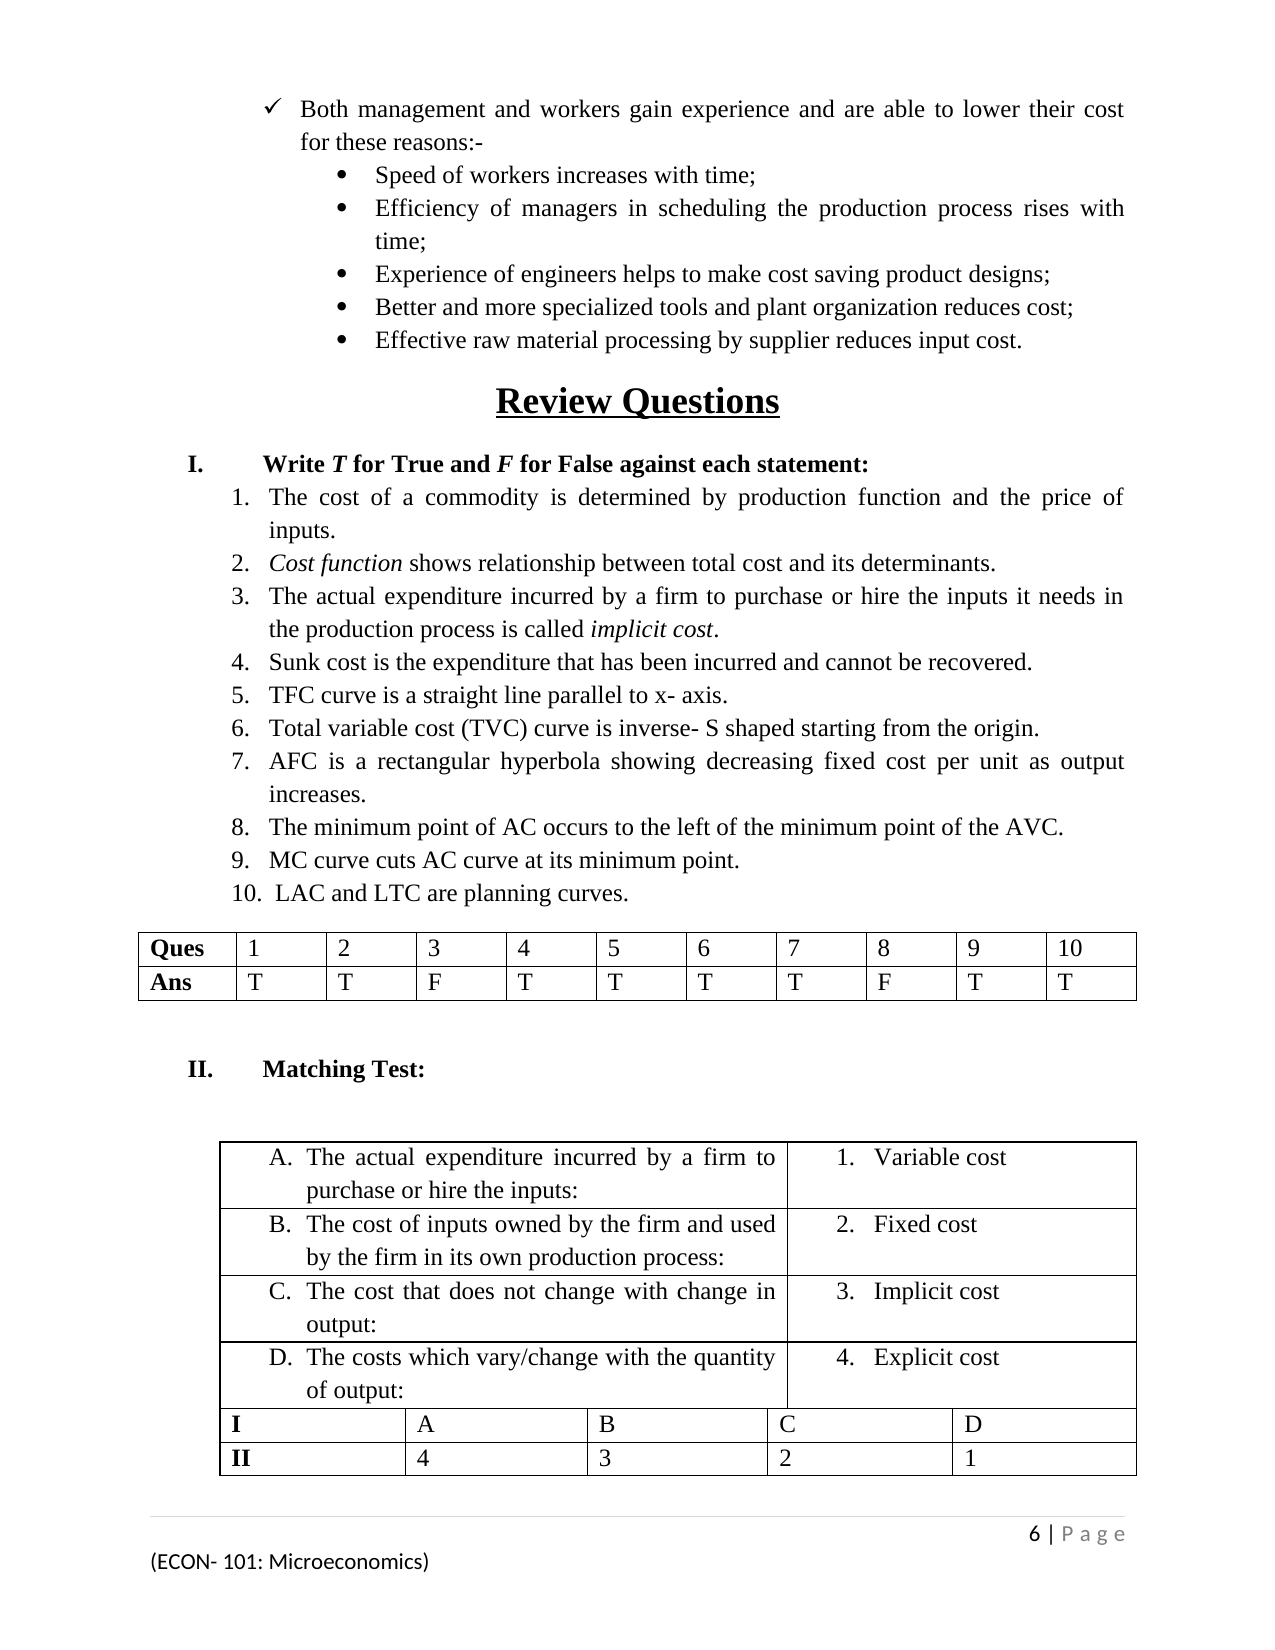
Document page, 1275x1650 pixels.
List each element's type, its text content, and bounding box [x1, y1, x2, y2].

list Better and more specialized tools and plant organization reduces cost; [337, 292, 1125, 321]
table_cell T [507, 967, 596, 999]
list The actual expenditure incurred by a firm to purchase or hire the inputs it needs in the production process is called implicit cost. [231, 581, 1125, 643]
table_cell 1 [953, 1443, 1136, 1475]
table_header 10 [1047, 933, 1136, 966]
table_cell T [597, 967, 686, 999]
table_header 4 [507, 933, 596, 966]
table_cell 4 [406, 1443, 587, 1475]
list AFC is a rectangular hyperbola showing decreasing fixed cost per unit as output increases. [231, 746, 1125, 808]
list LAC and LTC are planning curves. [231, 878, 1125, 907]
table_header 8 [867, 933, 956, 966]
table_cell T [237, 967, 326, 999]
text Review Questions [150, 379, 1125, 422]
list The minimum point of AC occurs to the left of the minimum point of the AVC. [231, 812, 1125, 841]
list Write T for True and F for False against each statement: [187, 449, 1125, 478]
list TFC curve is a straight line parallel to x- axis. [231, 680, 1125, 709]
table_cell T [327, 967, 416, 999]
table_header Variable cost [788, 1143, 1136, 1208]
table_cell II [221, 1443, 405, 1475]
table_header 7 [777, 933, 866, 966]
list Cost function shows relationship between total cost and its determinants. [231, 548, 1125, 577]
table_cell T [957, 967, 1046, 999]
list The cost of a commodity is determined by production function and the price of inputs. [231, 482, 1125, 544]
table_header 9 [957, 933, 1046, 966]
table_cell I [221, 1409, 405, 1442]
table_cell A [406, 1409, 587, 1442]
table_header 5 [597, 933, 686, 966]
table_header Ques [139, 933, 236, 966]
table_cell Explicit cost [788, 1343, 1136, 1408]
list Efficiency of managers in scheduling the production process rises with time; [337, 193, 1125, 254]
table_cell T [1047, 967, 1136, 999]
table_cell B [588, 1409, 767, 1442]
list Experience of engineers helps to make cost saving product designs; [337, 259, 1125, 288]
table_cell Fixed cost [788, 1209, 1136, 1275]
list MC curve cuts AC curve at its minimum point. [231, 845, 1125, 874]
table_cell T [687, 967, 776, 999]
table_cell The costs which vary/change with the quantity of output: [221, 1343, 787, 1408]
table_cell Ans [139, 967, 236, 999]
table_cell D [953, 1409, 1136, 1442]
table_cell 3 [588, 1443, 767, 1475]
list Effective raw material processing by supplier reduces input cost. [337, 325, 1125, 354]
list Matching Test: [187, 1054, 1125, 1083]
table_cell C [768, 1409, 952, 1442]
table_cell The cost of inputs owned by the firm and used by the firm in its own production process: [221, 1209, 787, 1275]
list Both management and workers gain experience and are able to lower their cost for these reasons:- [262, 94, 1125, 156]
table_cell The cost that does not change with change in output: [221, 1276, 787, 1341]
table_cell Implicit cost [788, 1276, 1136, 1341]
table_header 6 [687, 933, 776, 966]
list Speed of workers increases with time; [337, 160, 1125, 188]
list Sunk cost is the expenditure that has been incurred and cannot be recovered. [231, 647, 1125, 676]
table_header 3 [417, 933, 506, 966]
table_header 2 [327, 933, 416, 966]
table_cell F [867, 967, 956, 999]
list Total variable cost (TVC) curve is inverse- S shaped starting from the origin. [231, 713, 1125, 742]
table_cell 2 [768, 1443, 952, 1475]
table_cell F [417, 967, 506, 999]
table_header The actual expenditure incurred by a firm to purchase or hire the inputs: [221, 1143, 787, 1208]
table_cell T [777, 967, 866, 999]
table_header 1 [237, 933, 326, 966]
